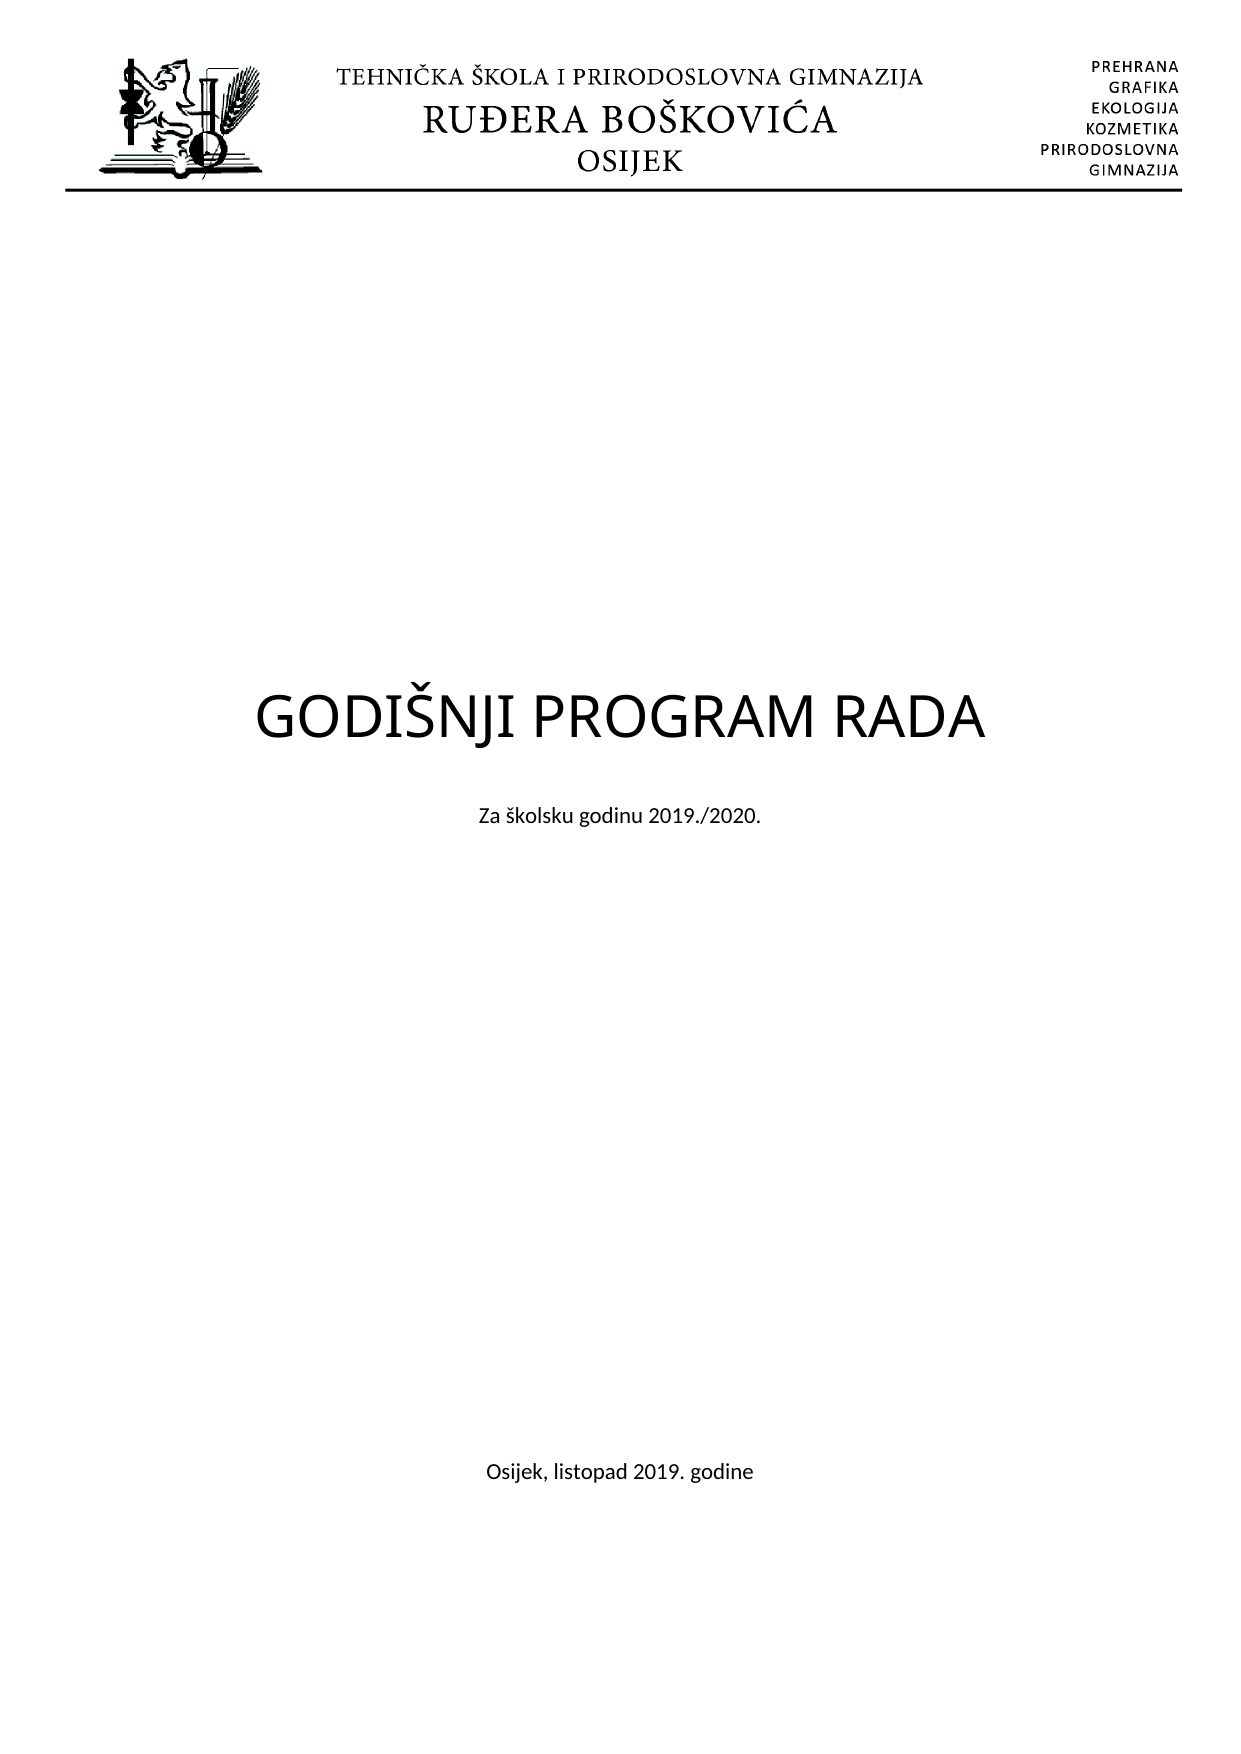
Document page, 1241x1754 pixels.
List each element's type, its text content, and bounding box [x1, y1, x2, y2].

text Osijek, listopad 2019. godine [118, 1457, 1122, 1485]
picture [50, 41, 1193, 204]
title GODIŠNJI PROGRAM RADA [118, 675, 1122, 754]
text Za školsku godinu 2019./2020. [118, 801, 1122, 829]
